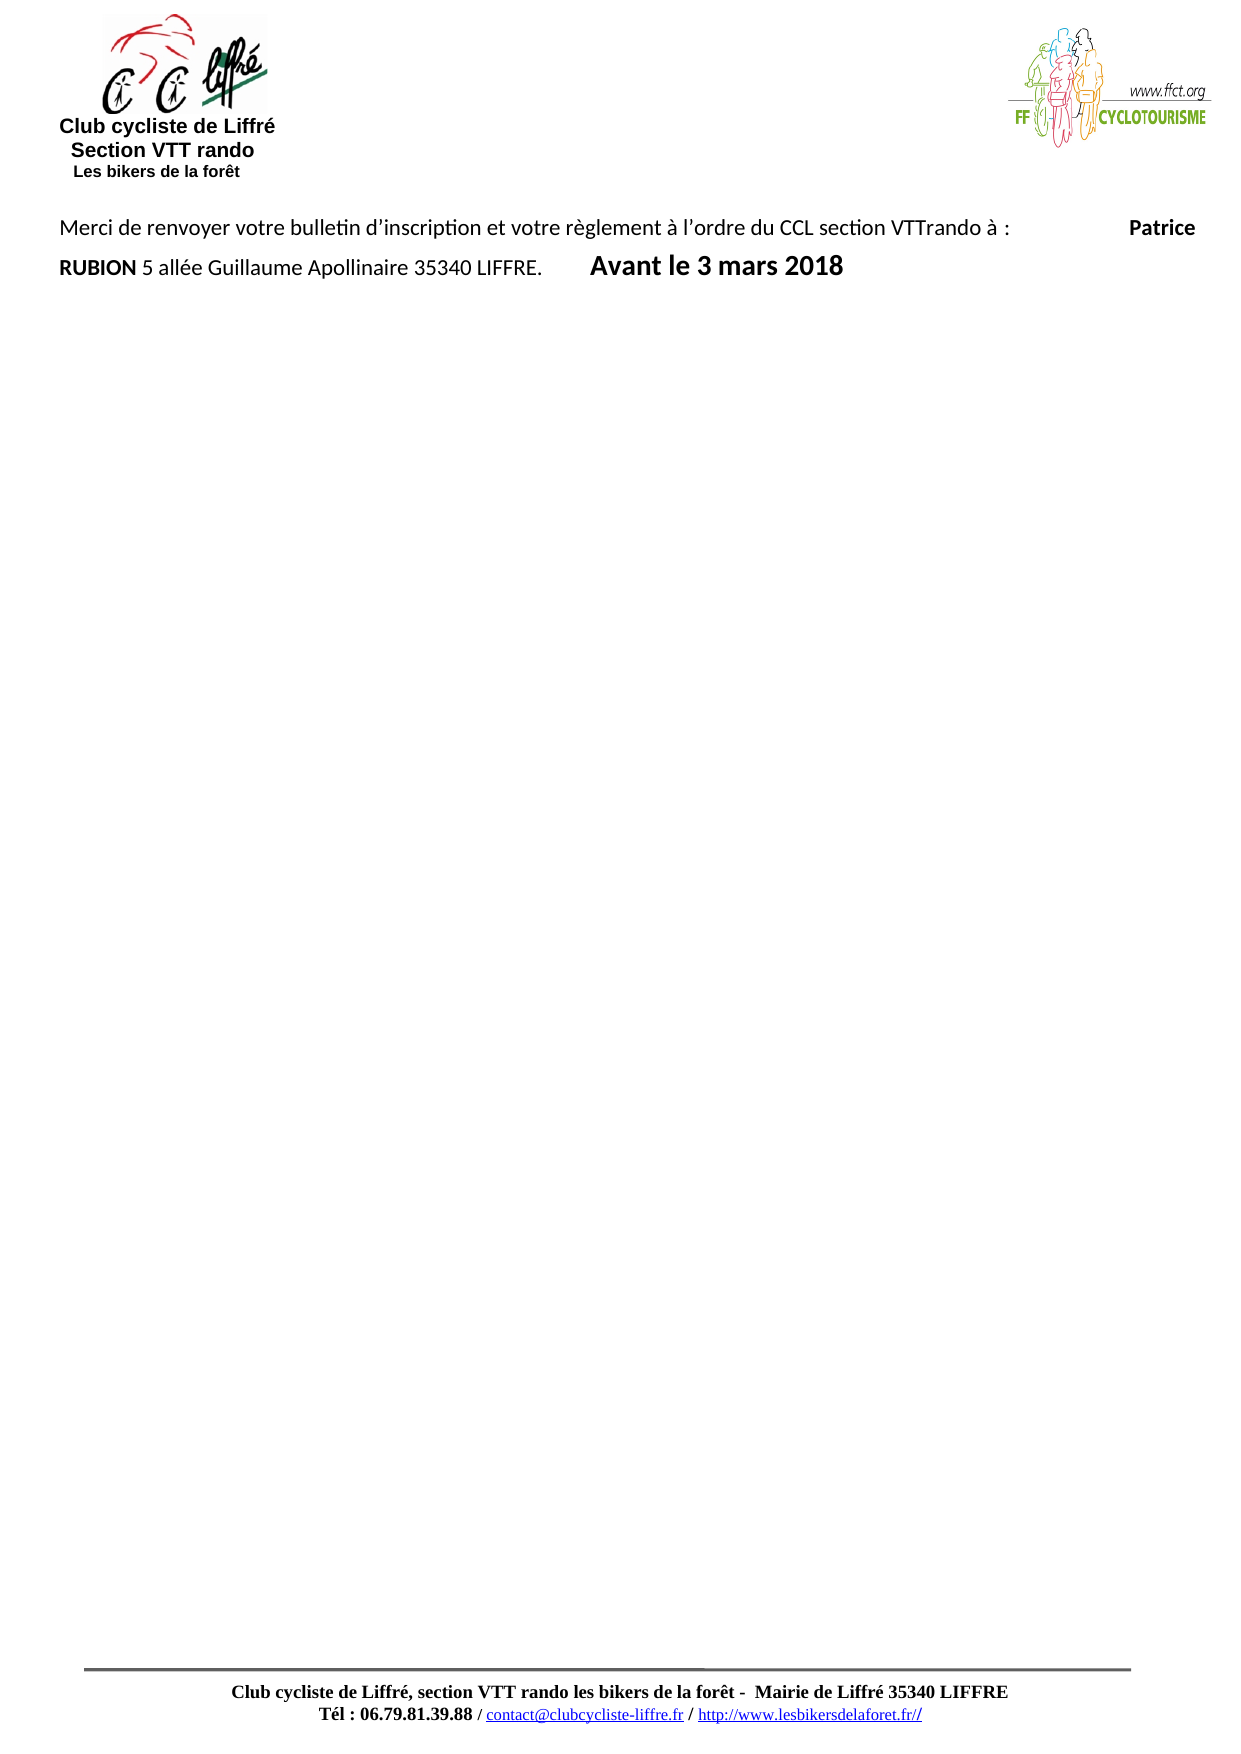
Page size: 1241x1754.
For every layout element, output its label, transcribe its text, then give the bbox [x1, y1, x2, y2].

picture [102, 14, 268, 114]
text Merci de renvoyer votre bulletin d’inscription et votre règlement à l’ordre du CCL section VTTrando à : Patrice RUBION 5 allée Guillaume Apollinaire 35340 LIFFRE. Avant le 3 mars 2018 [59, 213, 1196, 282]
picture [998, 15, 1218, 169]
